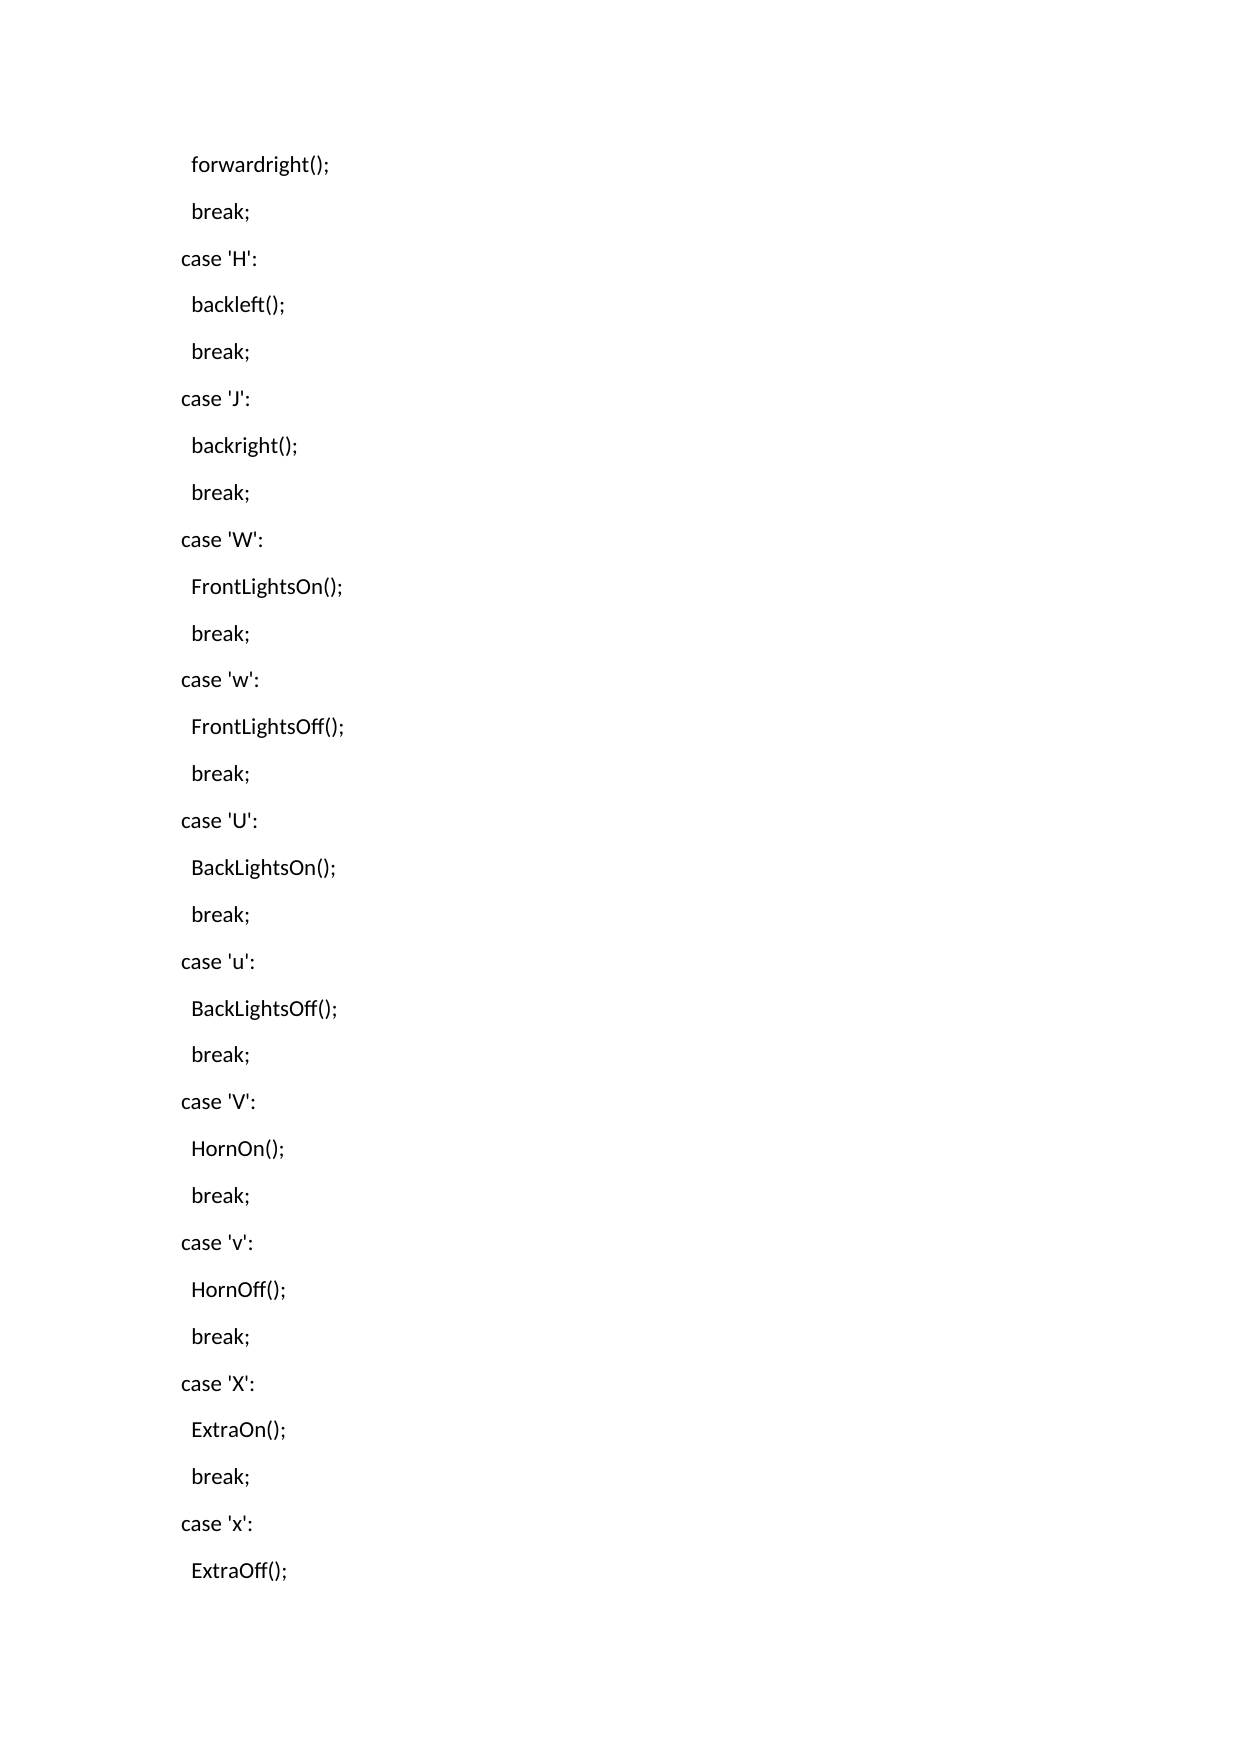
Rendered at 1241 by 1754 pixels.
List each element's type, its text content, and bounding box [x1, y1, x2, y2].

text break; [150, 759, 1090, 787]
text BackLightsOff(); [150, 994, 1090, 1022]
text break; [150, 619, 1090, 647]
text break; [150, 1181, 1090, 1209]
text BackLightsOn(); [150, 853, 1090, 881]
text case 'u': [150, 947, 1090, 975]
text case 'x': [150, 1509, 1090, 1537]
text ExtraOn(); [150, 1416, 1090, 1444]
text case 'J': [150, 384, 1090, 412]
text break; [150, 197, 1090, 225]
text break; [150, 1322, 1090, 1350]
text case 'w': [150, 666, 1090, 694]
text backright(); [150, 431, 1090, 459]
text case 'V': [150, 1087, 1090, 1116]
text break; [150, 337, 1090, 366]
text break; [150, 478, 1090, 506]
text FrontLightsOn(); [150, 572, 1090, 600]
text case 'H': [150, 244, 1090, 272]
text forwardright(); [150, 150, 1090, 178]
text case 'W': [150, 525, 1090, 553]
text case 'X': [150, 1369, 1090, 1397]
text FrontLightsOff(); [150, 712, 1090, 741]
text break; [150, 1462, 1090, 1491]
text break; [150, 1041, 1090, 1069]
text HornOff(); [150, 1275, 1090, 1303]
text case 'U': [150, 806, 1090, 834]
text case 'v': [150, 1228, 1090, 1256]
text backleft(); [150, 291, 1090, 319]
text break; [150, 900, 1090, 928]
text ExtraOff(); [150, 1556, 1090, 1584]
text HornOn(); [150, 1134, 1090, 1162]
